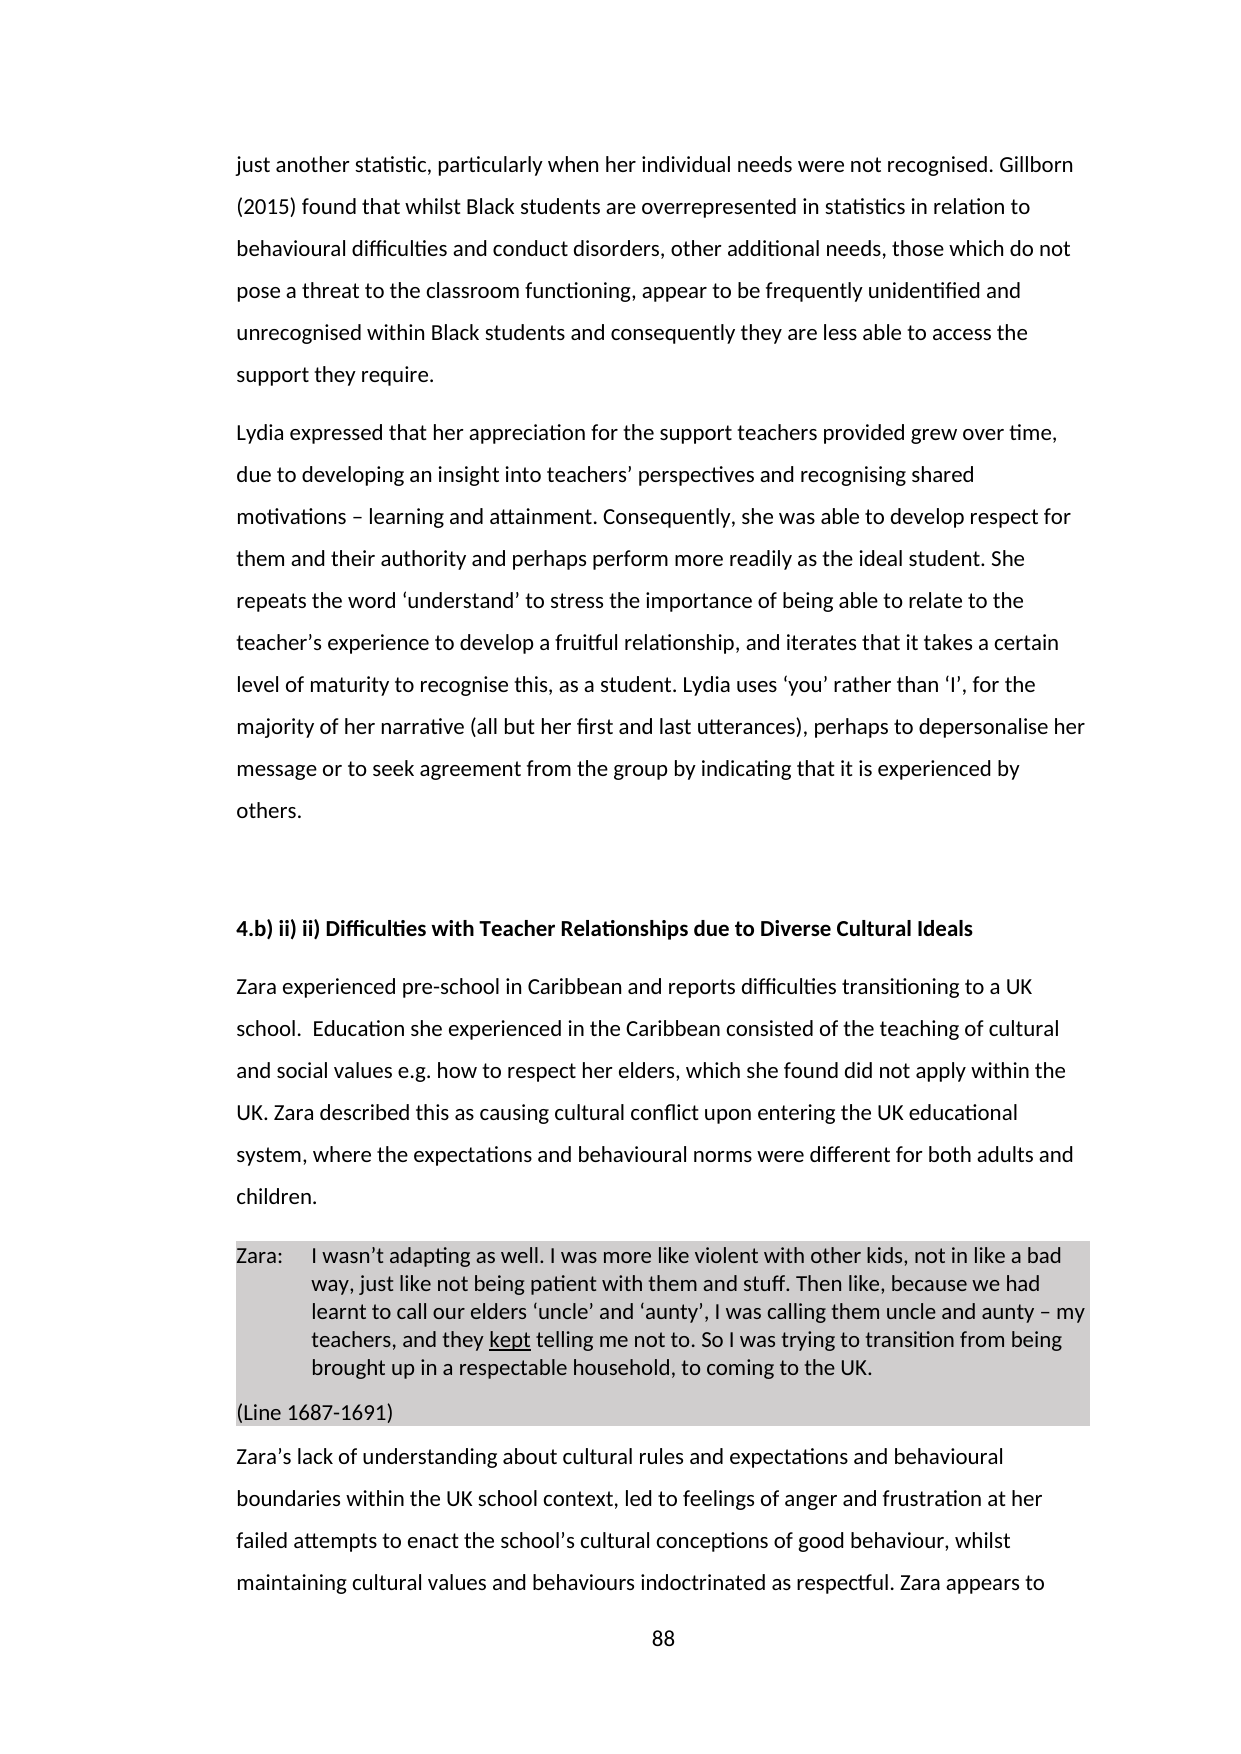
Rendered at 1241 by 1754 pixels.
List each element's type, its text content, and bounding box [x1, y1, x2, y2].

text Zara: I wasn’t adapting as well. I was more like violent with other kids, not in like a bad way, just like not being patient with them and stuff. Then like, because we had learnt to call our elders ‘uncle’ and ‘aunty’, I was calling them uncle and aunty – my teachers, and they kept telling me not to. So I was trying to transition from being brought up in a respectable household, to coming to the UK. [236, 1241, 1090, 1381]
text Zara experienced pre-school in Caribbean and reports difficulties transitioning to a UK school. Education she experienced in the Caribbean consisted of the teaching of cultural and social values e.g. how to respect her elders, which she found did not apply within the UK. Zara described this as causing cultural conflict upon entering the UK educational system, where the expectations and behavioural norms were different for both adults and children. [236, 972, 1090, 1210]
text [236, 1442, 1090, 1596]
text (Line 1687-1691) [236, 1398, 1090, 1426]
text Lydia expressed that her appreciation for the support teachers provided grew over time, due to developing an insight into teachers’ perspectives and recognising shared motivations – learning and attainment. Consequently, she was able to develop respect for them and their authority and perhaps perform more readily as the ideal student. She repeats the word ‘understand’ to stress the importance of being able to relate to the teacher’s experience to develop a fruitful relationship, and iterates that it takes a certain level of maturity to recognise this, as a student. Lydia uses ‘you’ rather than ‘I’, for the majority of her narrative (all but her first and last utterances), perhaps to depersonalise her message or to seek agreement from the group by indicating that it is experienced by others. [236, 418, 1090, 824]
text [236, 150, 1090, 388]
text 4.b) ii) ii) Difficulties with Teacher Relationships due to Diverse Cultural Ideals [236, 914, 1090, 942]
